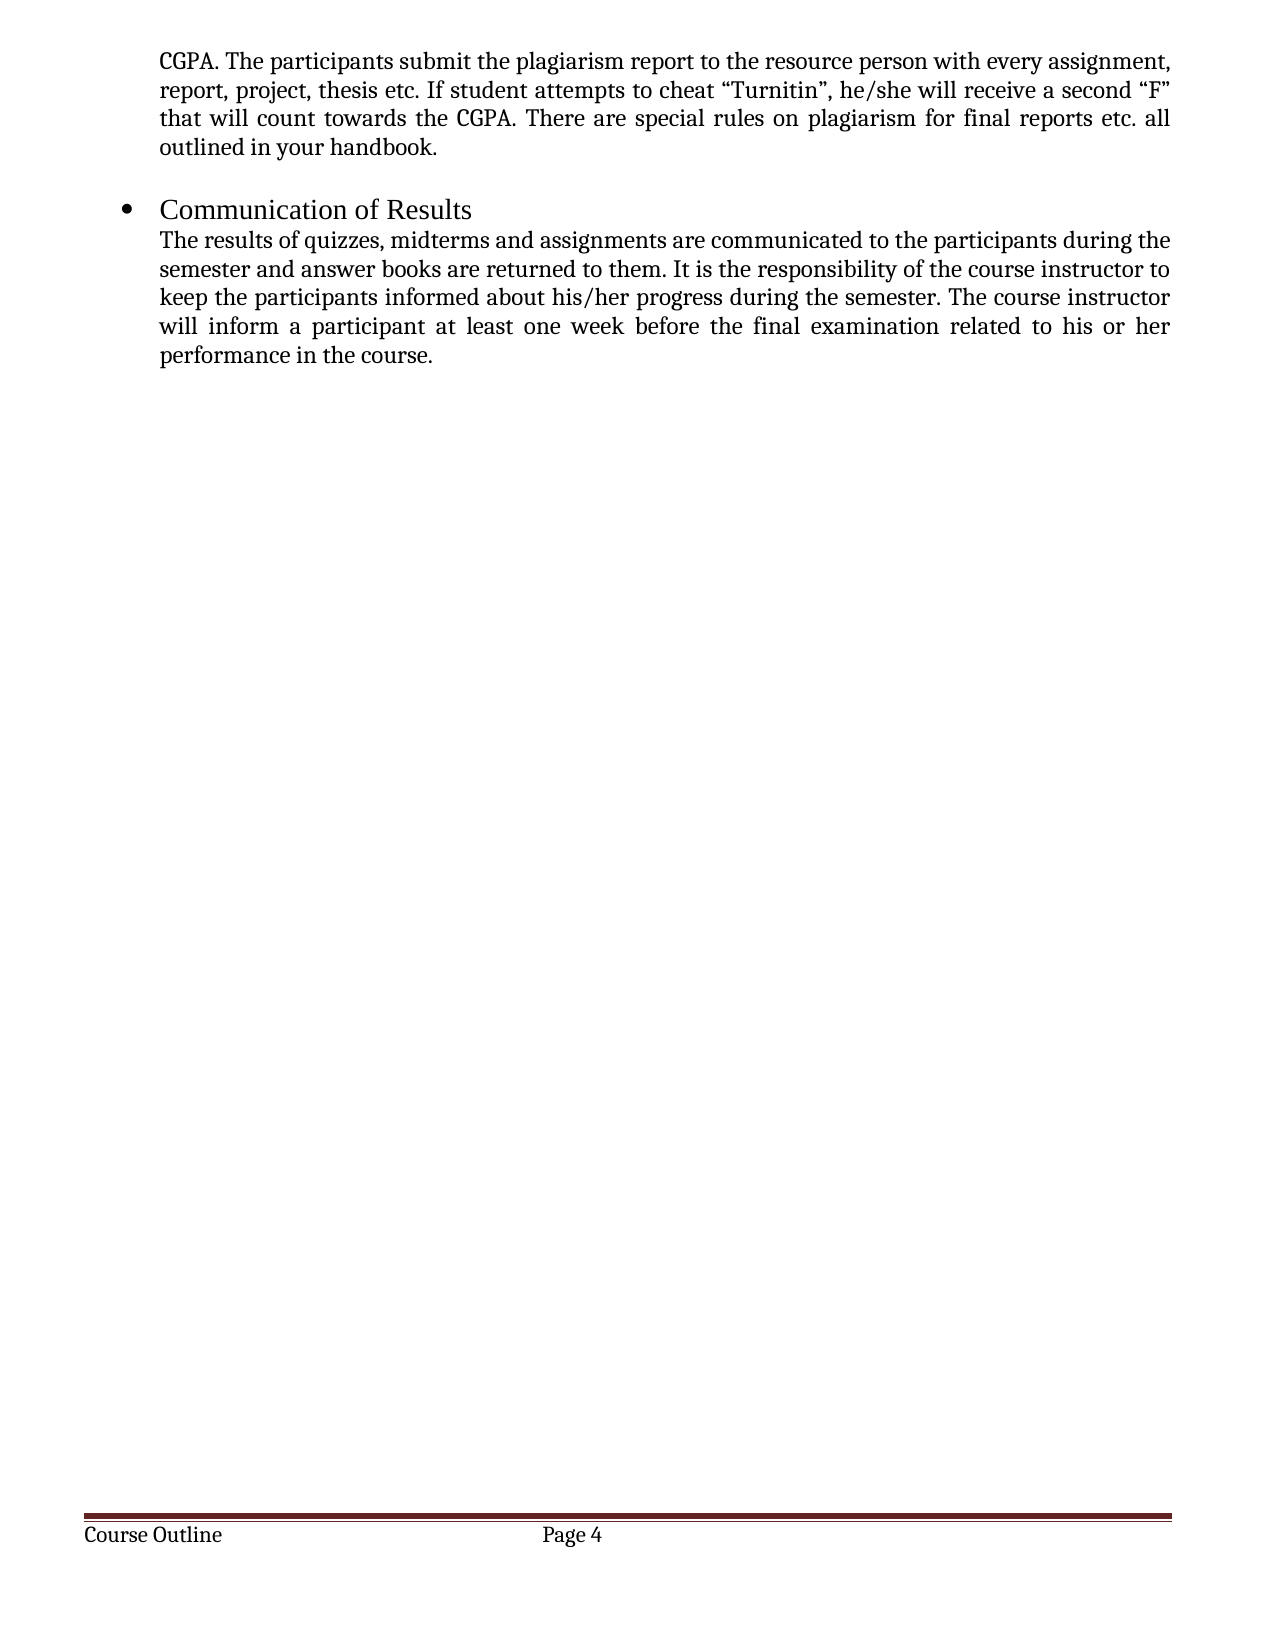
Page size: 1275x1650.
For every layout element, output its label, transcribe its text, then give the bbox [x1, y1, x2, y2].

list Communication of Results [122, 192, 1172, 226]
text The results of quizzes, midterms and assignments are communicated to the participants during the semester and answer books are returned to them. It is the responsibility of the course instructor to keep the participants informed about his/her progress during the semester. The course instructor will inform a participant at least one week before the final examination related to his or her performance in the course. [159, 226, 1172, 369]
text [159, 47, 1172, 162]
